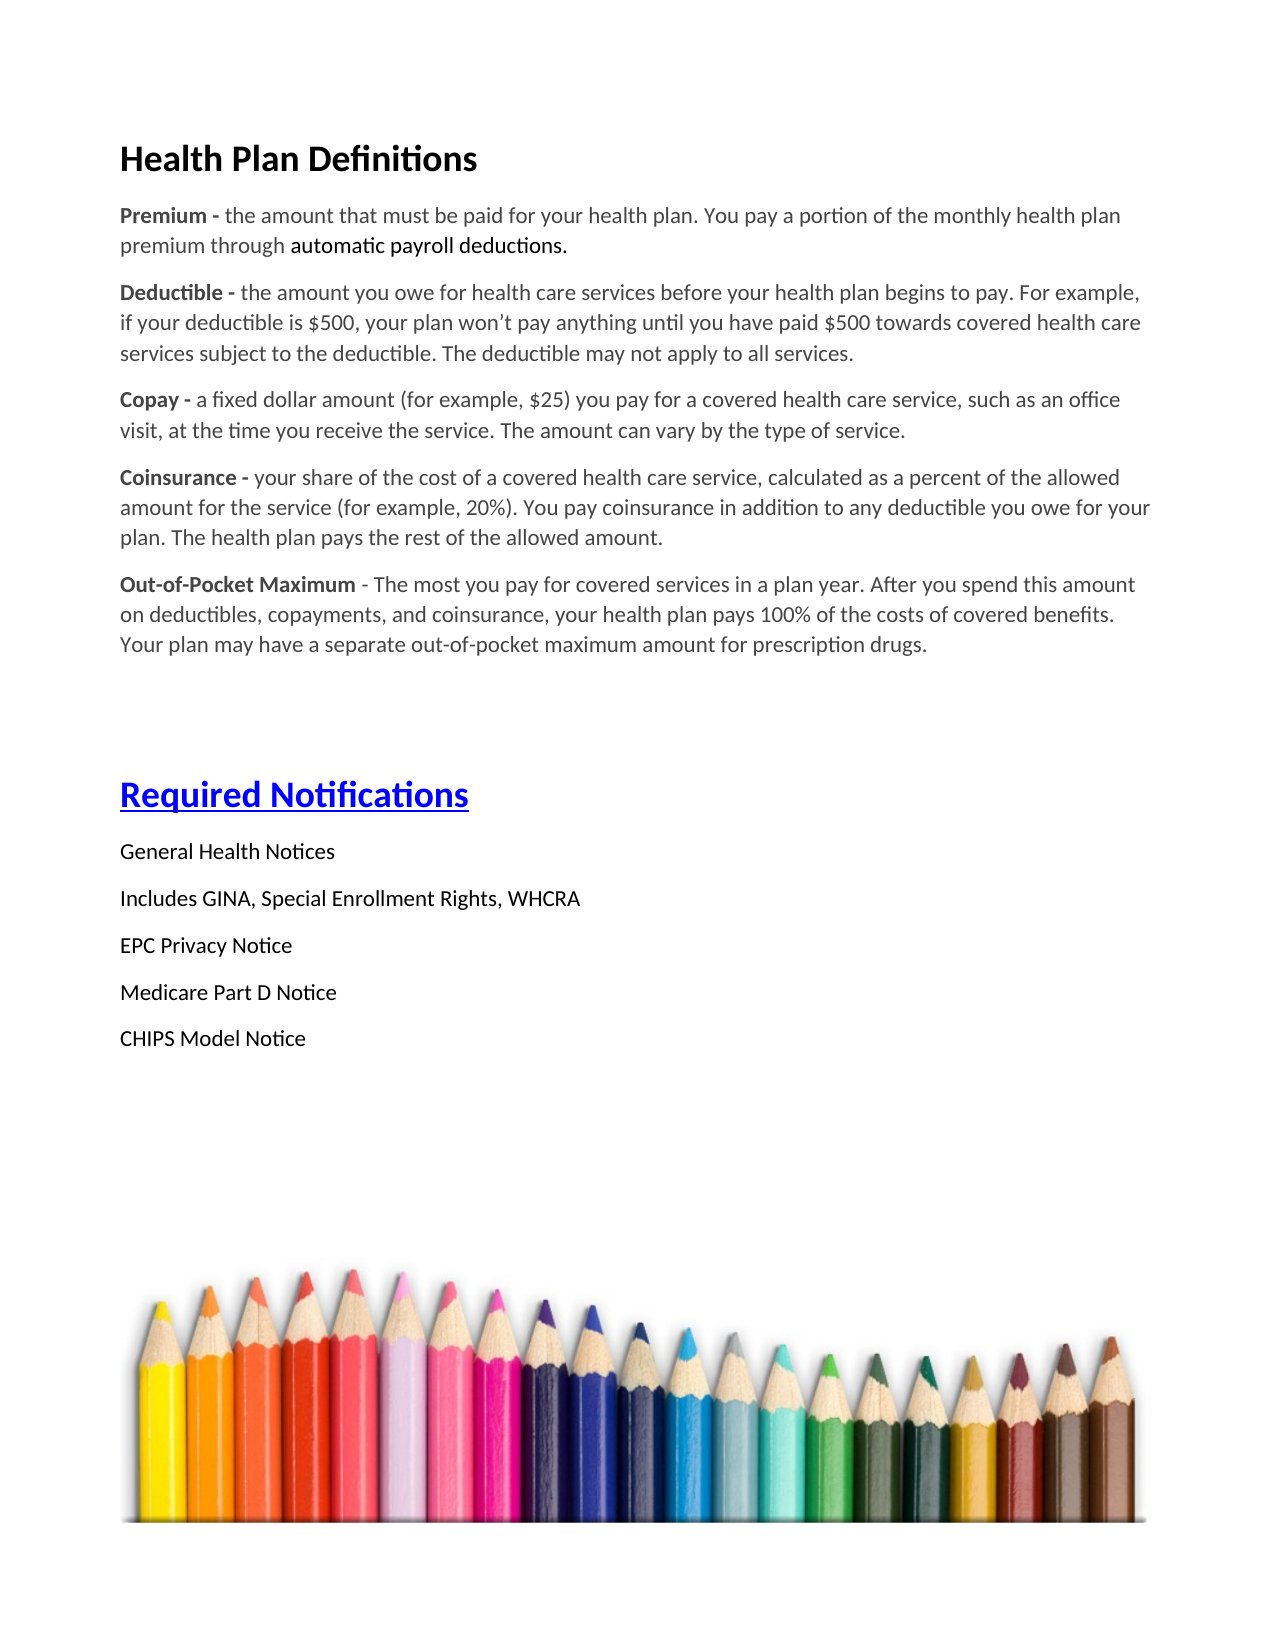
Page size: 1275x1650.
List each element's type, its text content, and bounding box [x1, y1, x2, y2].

text EPC Privacy Notice [120, 931, 1155, 959]
text General Health Notices [120, 837, 1155, 865]
text Includes GINA, Special Enrollment Rights, WHCRA [120, 884, 1155, 912]
text Coinsurance - your share of the cost of a covered health care service, calculated as a percent of the allowed amount for the service (for example, 20%). You pay coinsurance in addition to any deductible you owe for your plan. The health plan pays the rest of the allowed amount. [120, 463, 1155, 551]
text Required Notifications [120, 771, 1155, 817]
text Premium - the amount that must be paid for your health plan. You pay a portion of the monthly health plan premium through automatic payroll deductions. [120, 201, 1155, 259]
text Medicare Part D Notice [120, 978, 1155, 1006]
picture [120, 1258, 1152, 1525]
text Copay - a fixed dollar amount (for example, $25) you pay for a covered health care service, such as an office visit, at the time you receive the service. The amount can vary by the type of service. [120, 386, 1155, 444]
text Out-of-Pocket Maximum - The most you pay for covered services in a plan year. After you spend this amount on deductibles, copayments, and coinsurance, your health plan pays 100% of the costs of covered benefits. Your plan may have a separate out-of-pocket maximum amount for prescription drugs. [120, 570, 1155, 658]
text Deductible - the amount you owe for health care services before your health plan begins to pay. For example, if your deductible is $500, your plan won’t pay anything until you have paid $500 towards covered health care services subject to the deductible. The deductible may not apply to all services. [120, 278, 1155, 367]
text Health Plan Definitions [120, 135, 1155, 181]
text CHIPS Model Notice [120, 1024, 1155, 1053]
